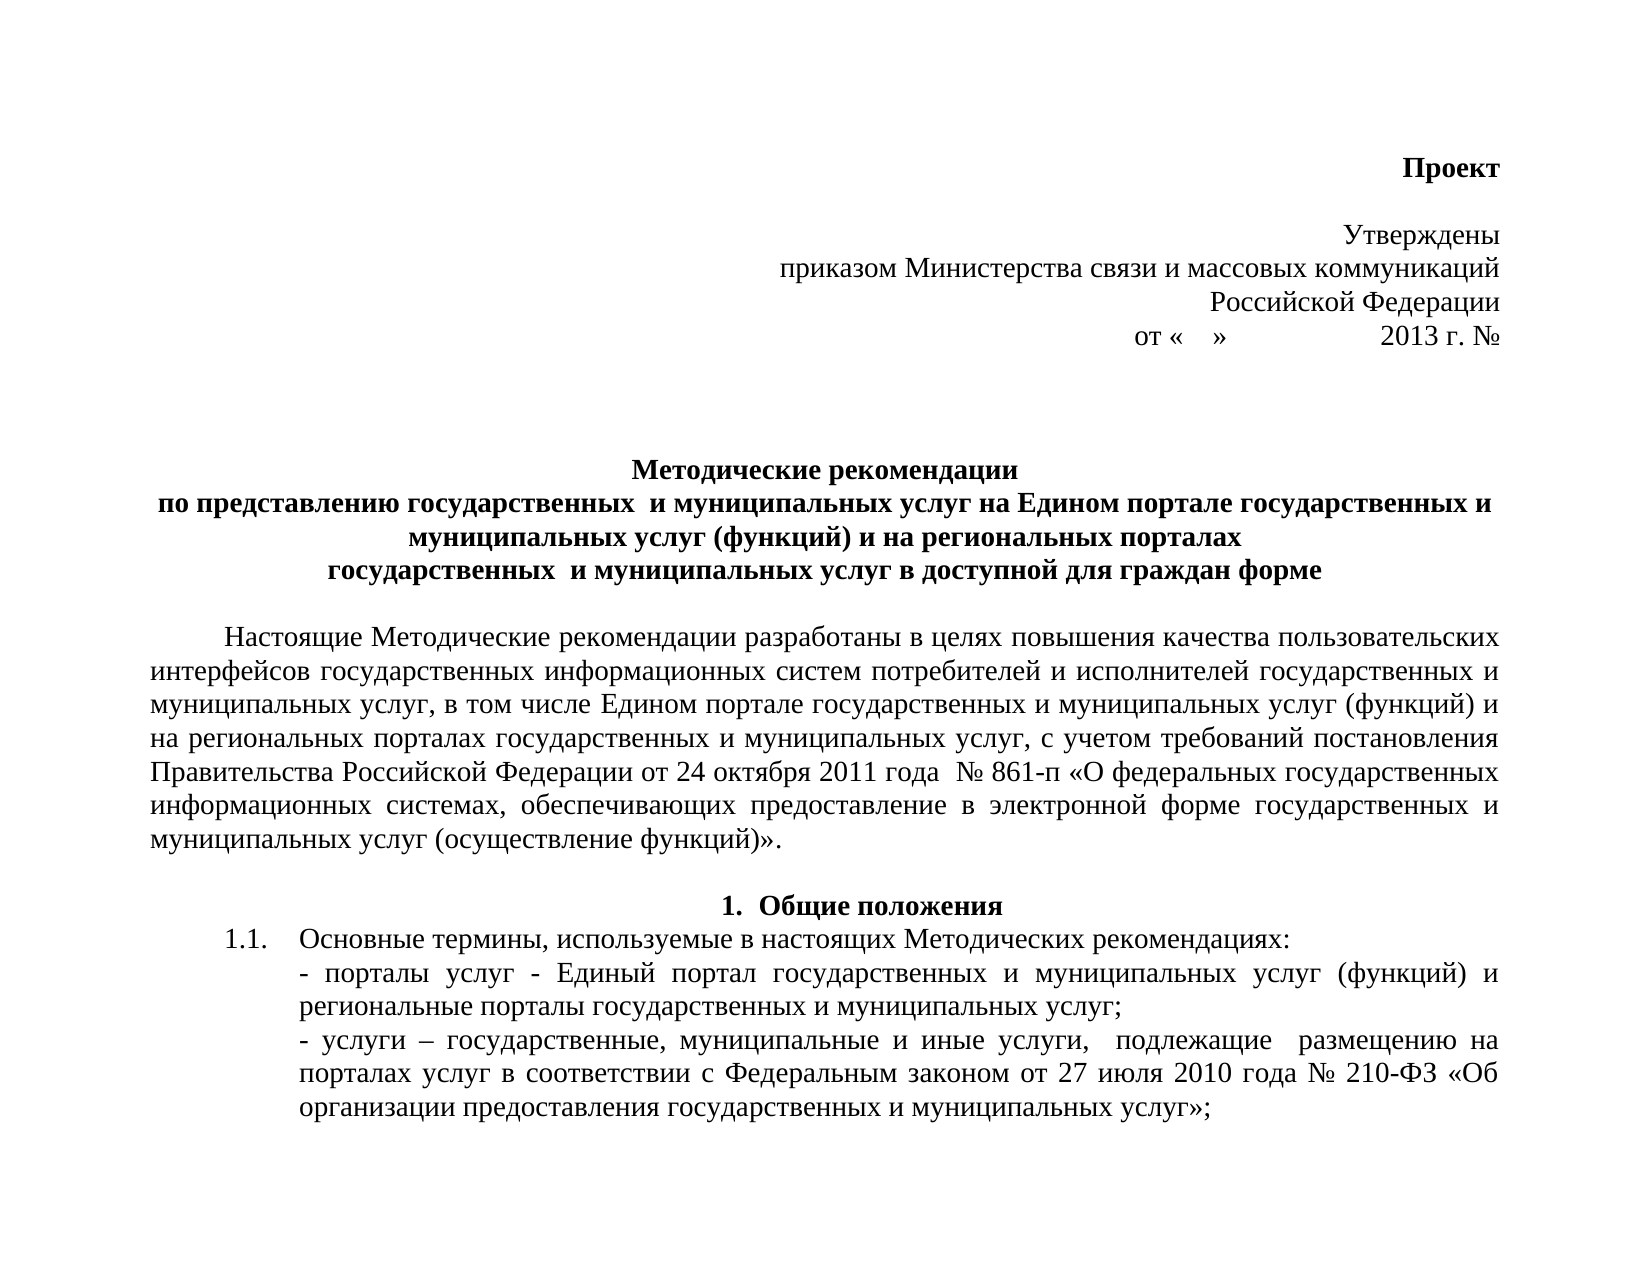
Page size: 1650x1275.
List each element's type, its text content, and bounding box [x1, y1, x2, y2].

text Российской Федерации [150, 284, 1500, 318]
list Основные термины, используемые в настоящих Методических рекомендациях: [224, 921, 1500, 955]
list - услуги – государственные, муниципальные и иные услуги, подлежащие размещению на порталах услуг в соответствии с Федеральным законом от 27 июля 2010 года № 210-ФЗ «Об организации предоставления государственных и муниципальных услуг»; [299, 1022, 1500, 1123]
list - порталы услуг - Единый портал государственных и муниципальных услуг (функций) и региональные порталы государственных и муниципальных услуг; [299, 955, 1500, 1022]
text от « » . № [150, 318, 1500, 351]
text государственных и муниципальных услуг в доступной для граждан форме [150, 552, 1500, 586]
text Настоящие Методические рекомендации разработаны в целях повышения качества пользовательских интерфейсов государственных информационных систем потребителей и исполнителей государственных и муниципальных услуг, в том числе Едином портале государственных и муниципальных услуг (функций) и на региональных порталах государственных и муниципальных услуг, с учетом требований постановления Правительства Российской Федерации от 24 октября 2011 года № 861-п «О федеральных государственных информационных системах, обеспечивающих предоставление в электронной форме государственных и муниципальных услуг (осуществление функций)». [150, 619, 1500, 854]
text Утверждены [150, 217, 1500, 251]
text приказом Министерства связи и массовых коммуникаций [150, 251, 1500, 284]
text Методические рекомендации [150, 452, 1500, 485]
text Проект [150, 150, 1500, 183]
list Общие положения [224, 888, 1500, 921]
text по представлению государственных и муниципальных услуг на Едином портале государственных и муниципальных услуг (функций) и на региональных порталах [150, 485, 1500, 552]
